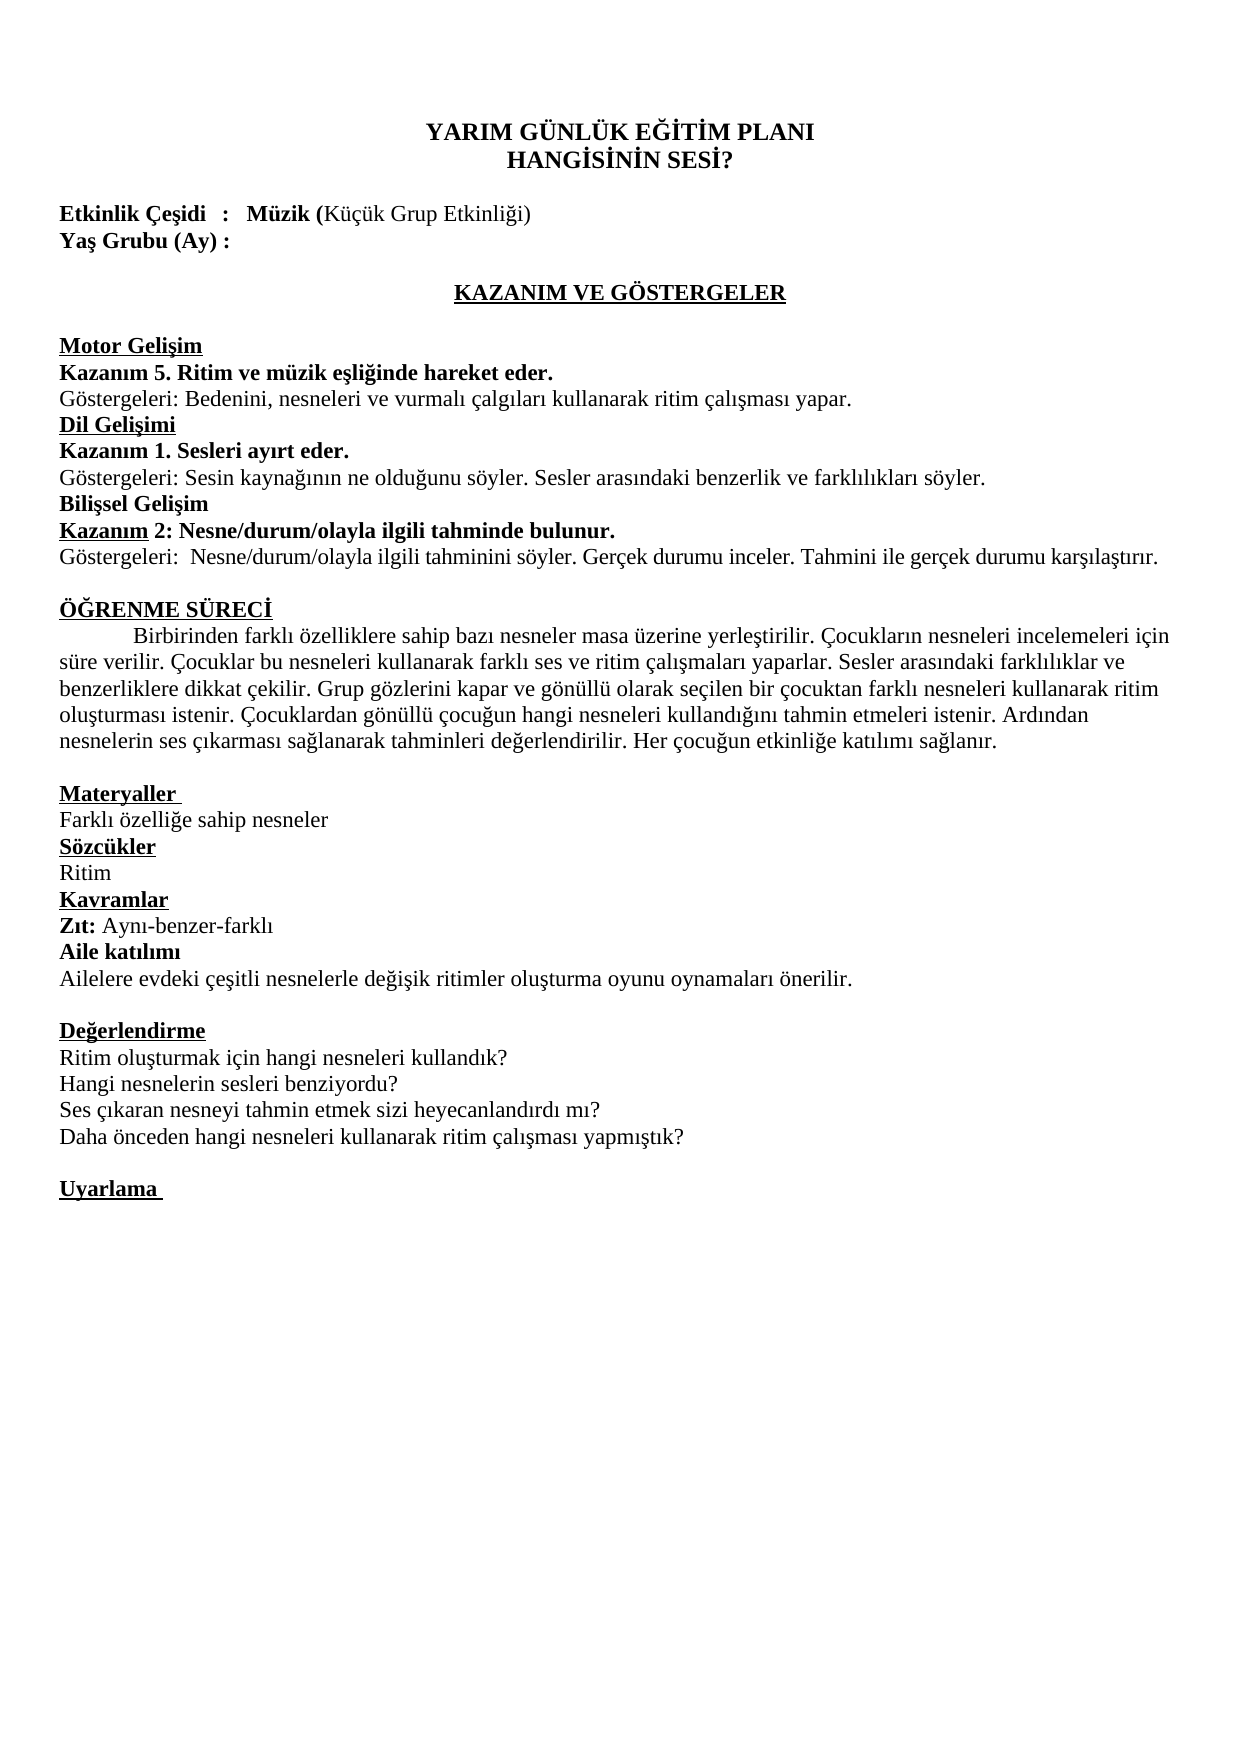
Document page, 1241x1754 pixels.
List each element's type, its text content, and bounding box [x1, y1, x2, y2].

text Kazanım 1. Sesleri ayırt eder. [59, 438, 1181, 464]
text Dil Gelişimi [59, 411, 1181, 438]
text ÖĞRENME SÜRECİ [59, 596, 1181, 622]
text Materyaller [59, 780, 1181, 807]
text Birbirinden farklı özelliklere sahip bazı nesneler masa üzerine yerleştirilir. Çocukların nesneleri incelemeleri için süre verilir. Çocuklar bu nesneleri kullanarak farklı ses ve ritim çalışmaları yaparlar. Sesler arasındaki farklılıklar ve benzerliklere dikkat çekilir. Grup gözlerini kapar ve gönüllü olarak seçilen bir çocuktan farklı nesneleri kullanarak ritim oluşturması istenir. Çocuklardan gönüllü çocuğun hangi nesneleri kullandığını tahmin etmeleri istenir. Ardından nesnelerin ses çıkarması sağlanarak tahminleri değerlendirilir. Her çocuğun etkinliğe katılımı sağlanır. [59, 622, 1181, 754]
text Göstergeleri: Sesin kaynağının ne olduğunu söyler. Sesler arasındaki benzerlik ve farklılıkları söyler. [59, 464, 1181, 490]
text Hangi nesnelerin sesleri benziyordu? [59, 1070, 1181, 1096]
text Motor Gelişim [59, 332, 1181, 358]
text Kavramlar [59, 886, 1181, 912]
text Ritim oluşturmak için hangi nesneleri kullandık? [59, 1044, 1181, 1070]
text Bilişsel Gelişim [59, 490, 1181, 517]
text Aile katılımı [59, 938, 1181, 965]
text Daha önceden hangi nesneleri kullanarak ritim çalışması yapmıştık? [59, 1123, 1181, 1149]
text Zıt: Aynı-benzer-farklı [59, 912, 1181, 938]
text KAZANIM VE GÖSTERGELER [59, 279, 1181, 306]
text Farklı özelliğe sahip nesneler [59, 807, 1181, 833]
text Kazanım 5. Ritim ve müzik eşliğinde hareket eder. [59, 358, 1181, 385]
text Ses çıkaran nesneyi tahmin etmek sizi heyecanlandırdı mı? [59, 1096, 1181, 1123]
text Değerlendirme [59, 1017, 1181, 1044]
text YARIM GÜNLÜK EĞİTİM PLANI [59, 117, 1181, 145]
text Ritim [59, 859, 1181, 886]
text Göstergeleri: Bedenini, nesneleri ve vurmalı çalgıları kullanarak ritim çalışması yapar. [59, 385, 1181, 411]
text Kazanım 2: Nesne/durum/olayla ilgili tahminde bulunur. [59, 517, 1181, 543]
text Etkinlik Çeşidi : Müzik (Küçük Grup Etkinliği) Yaş Grubu (Ay) : [59, 200, 1181, 253]
text Göstergeleri: Nesne/durum/olayla ilgili tahminini söyler. Gerçek durumu inceler. Tahmini ile gerçek durumu karşılaştırır. [59, 543, 1181, 569]
text HANGİSİNİN SESİ? [59, 145, 1181, 174]
text Uyarlama [59, 1176, 1181, 1202]
text Ailelere evdeki çeşitli nesnelerle değişik ritimler oluşturma oyunu oynamaları önerilir. [59, 965, 1181, 991]
text Sözcükler [59, 833, 1181, 859]
